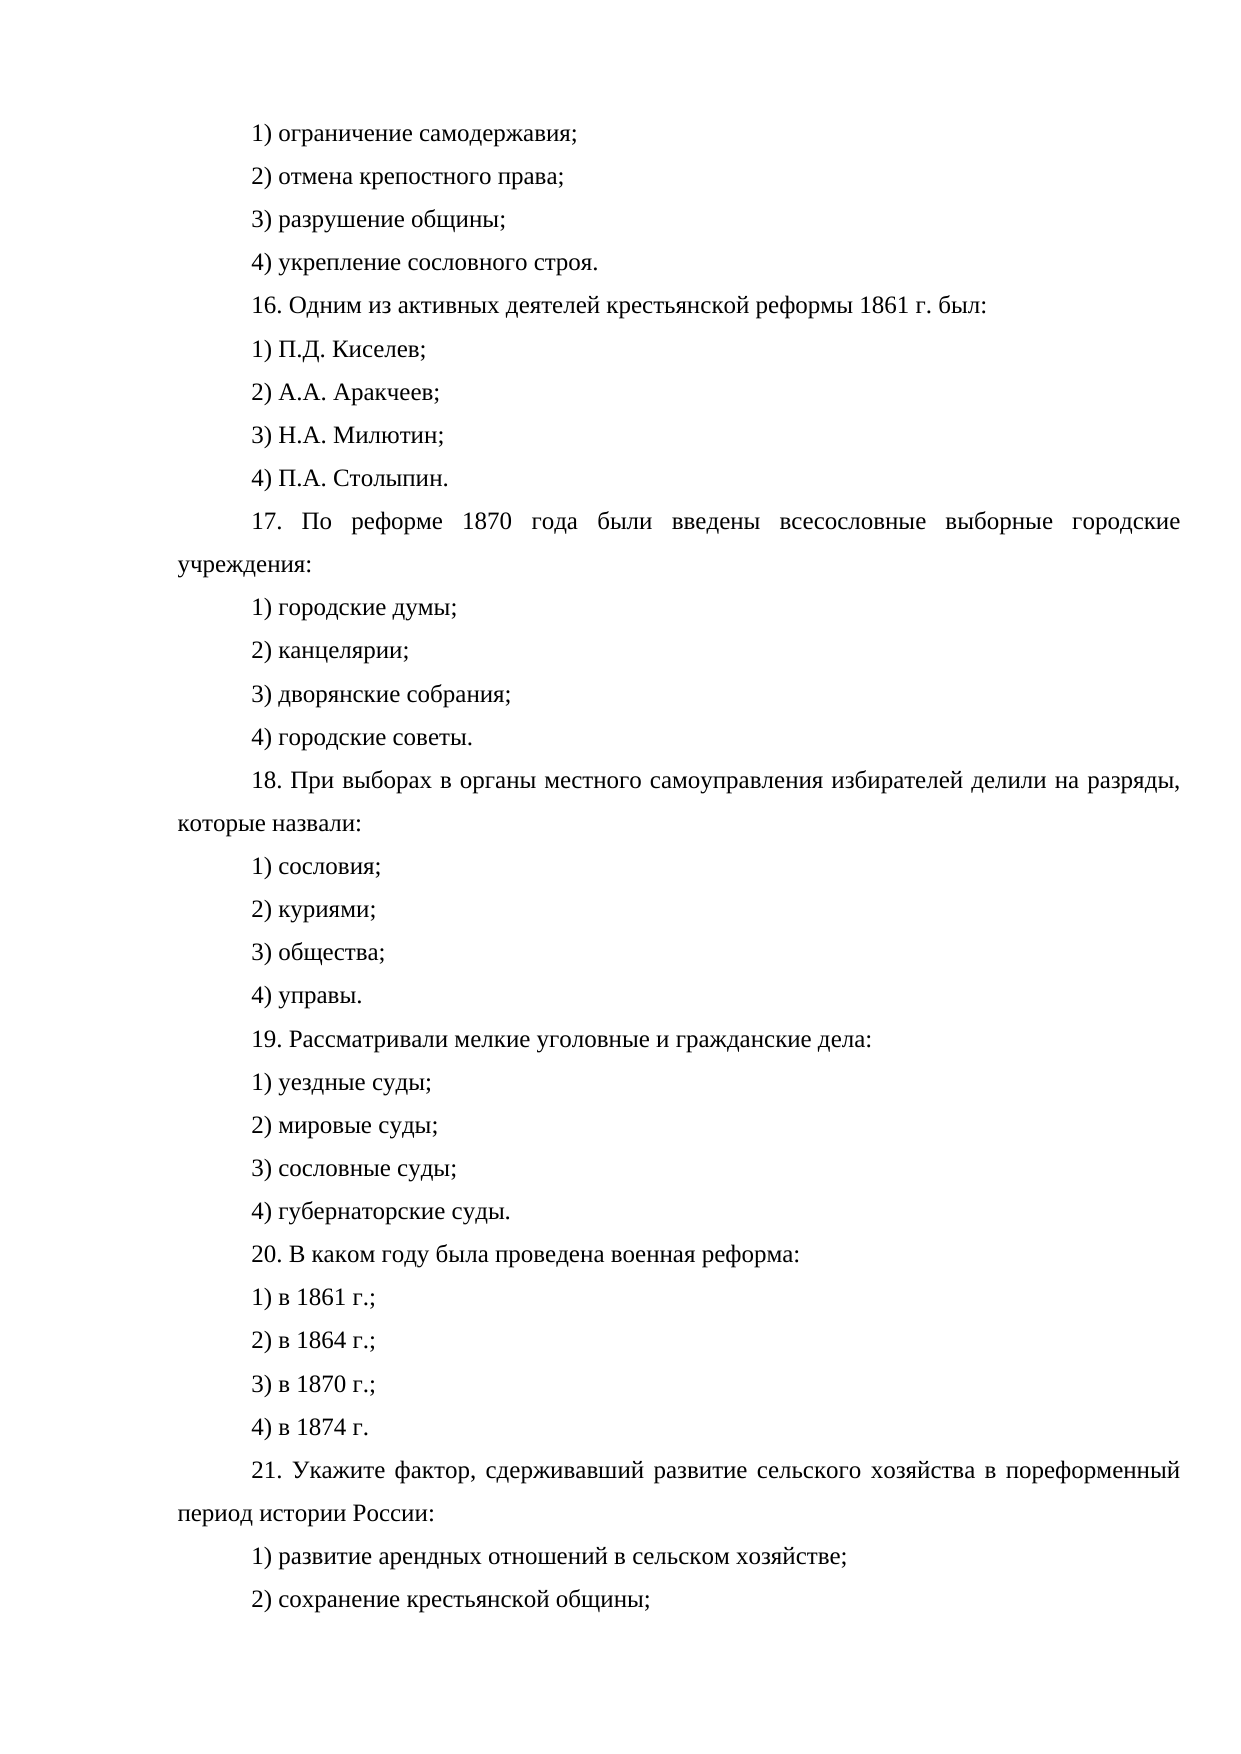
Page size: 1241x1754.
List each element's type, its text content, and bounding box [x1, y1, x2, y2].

list 1) городские думы; [177, 592, 1181, 621]
list 19. Рассматривали мелкие уголовные и гражданские дела: [177, 1024, 1181, 1052]
list 16. Одним из активных деятелей крестьянской реформы 1861 г. был: [177, 291, 1181, 319]
list 2) отмена крепостного права; [177, 161, 1181, 190]
list 4) городские советы. [177, 722, 1181, 751]
list 2) мировые суды; [177, 1110, 1181, 1139]
list 1) П.Д. Киселев; [177, 334, 1181, 362]
list 3) сословные суды; [177, 1153, 1181, 1182]
list 2) в 1864 г.; [177, 1326, 1181, 1354]
list 4) губернаторские суды. [177, 1196, 1181, 1225]
list 3) Н.А. Милютин; [177, 420, 1181, 449]
list 4) укрепление сословного строя. [177, 247, 1181, 276]
list 3) в 1870 г.; [177, 1369, 1181, 1397]
list 3) общества; [177, 937, 1181, 966]
list 1) уездные суды; [177, 1067, 1181, 1096]
list 2) А.А. Аракчеев; [177, 377, 1181, 406]
list 2) куриями; [177, 894, 1181, 923]
list 17. По реформе 1870 года были введены всесословные выборные городские учреждения: [177, 506, 1181, 578]
list 20. В каком году была проведена военная реформа: [177, 1239, 1181, 1268]
list 18. При выборах в органы местного самоуправления избирателей делили на разряды, которые назвали: [177, 765, 1181, 837]
list 2) канцелярии; [177, 636, 1181, 664]
list 4) управы. [177, 981, 1181, 1009]
list 1) сословия; [177, 851, 1181, 880]
list 3) дворянские собрания; [177, 679, 1181, 707]
list 2) сохранение крестьянской общины; [177, 1584, 1181, 1613]
list 4) П.А. Столыпин. [177, 463, 1181, 492]
list 4) в 1874 г. [177, 1412, 1181, 1441]
list 21. Укажите фактор, сдерживавший развитие сельского хозяйства в пореформенный период истории России: [177, 1455, 1181, 1527]
list 1) в 1861 г.; [177, 1282, 1181, 1311]
list 1) ограничение самодержавия; [177, 118, 1181, 147]
list 1) развитие арендных отношений в сельском хозяйстве; [177, 1541, 1181, 1570]
list 3) разрушение общины; [177, 204, 1181, 233]
